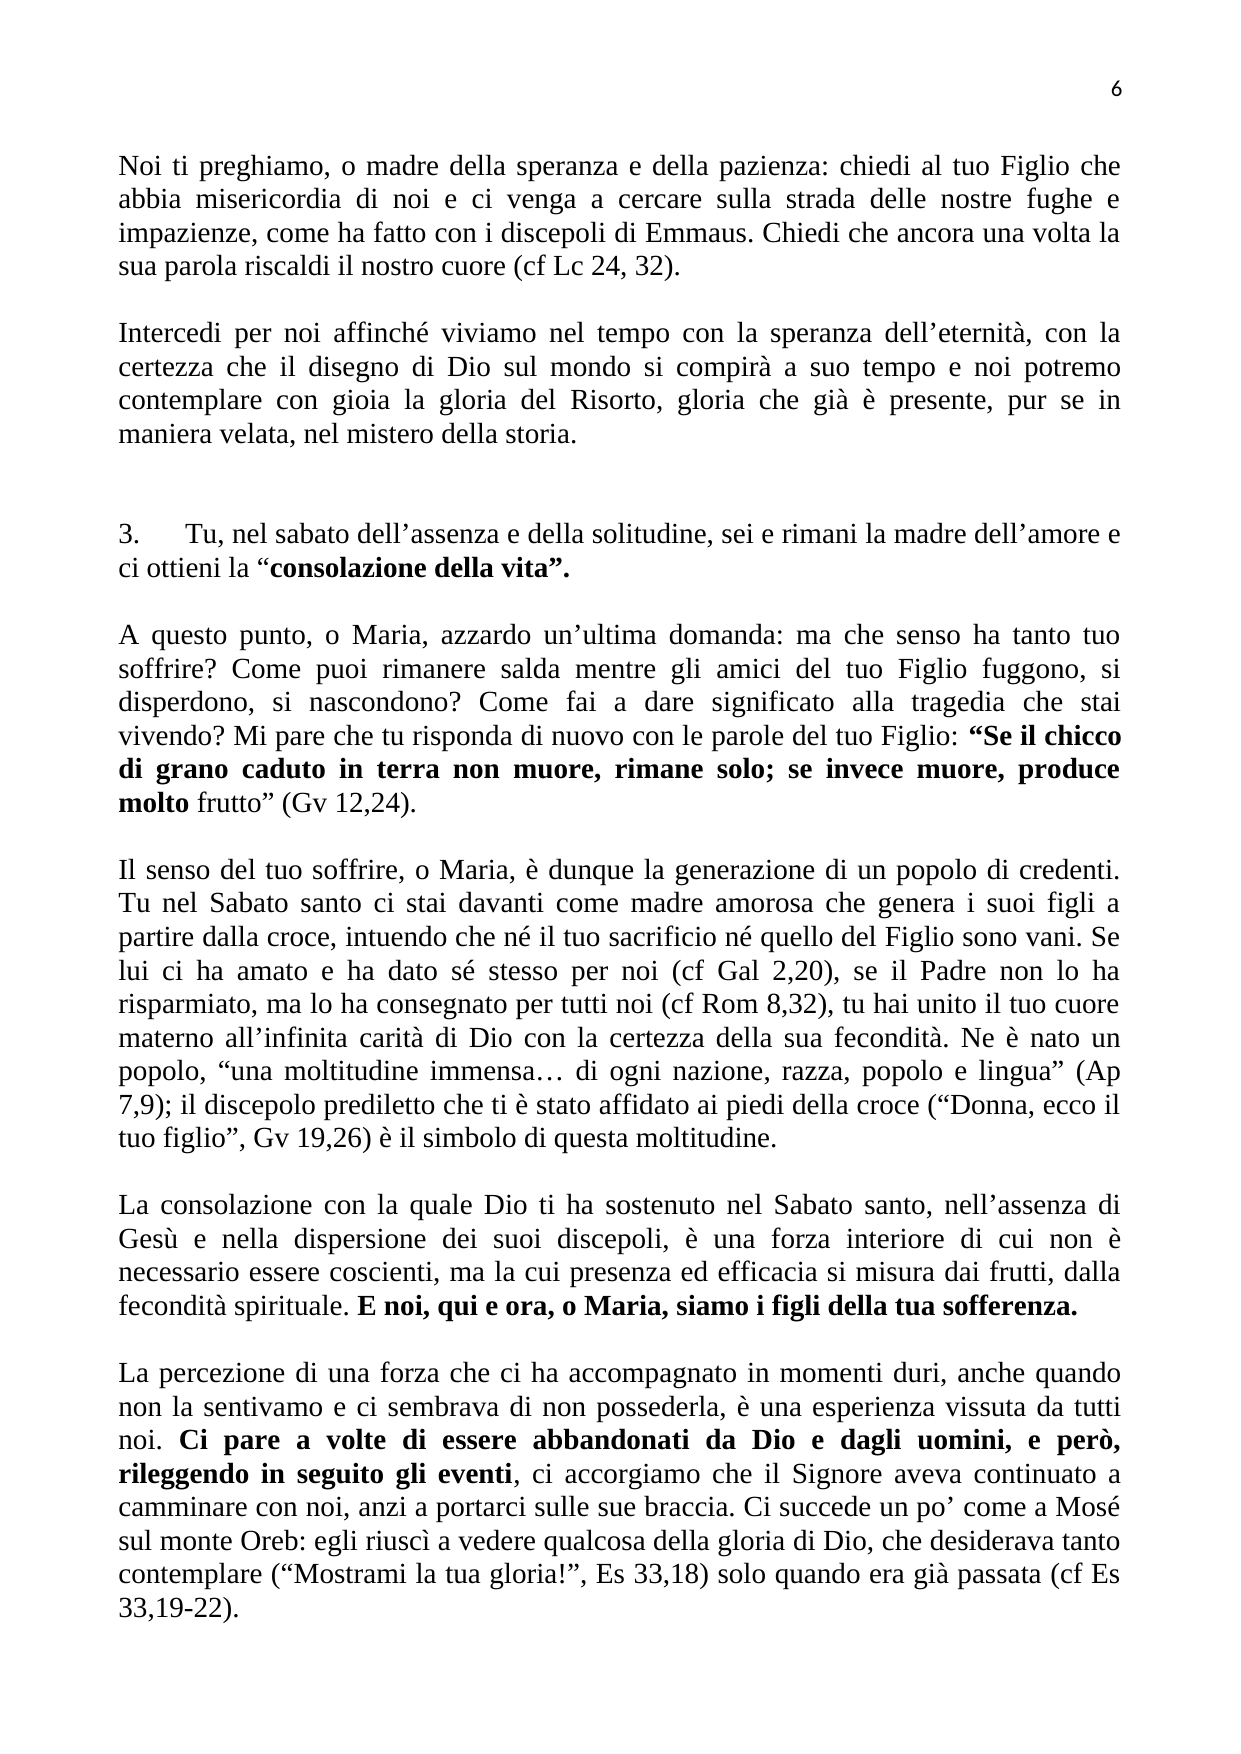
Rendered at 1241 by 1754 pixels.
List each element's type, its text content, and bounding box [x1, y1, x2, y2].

text 3. Tu, nel sabato dell’assenza e della solitudine, sei e rimani la madre dell’amore e ci ottieni la “consolazione della vita”. [118, 517, 1122, 584]
text Intercedi per noi affinché viviamo nel tempo con la speranza dell’eternità, con la certezza che il disegno di Dio sul mondo si compirà a suo tempo e noi potremo contemplare con gioia la gloria del Risorto, gloria che già è presente, pur se in maniera velata, nel mistero della storia. [118, 315, 1122, 449]
text Il senso del tuo soffrire, o Maria, è dunque la generazione di un popolo di credenti. Tu nel Sabato santo ci stai davanti come madre amorosa che genera i suoi figli a partire dalla croce, intuendo che né il tuo sacrificio né quello del Figlio sono vani. Se lui ci ha amato e ha dato sé stesso per noi (cf Gal 2,20), se il Padre non lo ha risparmiato, ma lo ha consegnato per tutti noi (cf Rom 8,32), tu hai unito il tuo cuore materno all’infinita carità di Dio con la certezza della sua fecondità. Ne è nato un popolo, “una moltitudine immensa… di ogni nazione, razza, popolo e lingua” (Ap 7,9); il discepolo prediletto che ti è stato affidato ai piedi della croce (“Donna, ecco il tuo figlio”, Gv 19,26) è il simbolo di questa moltitudine. [118, 852, 1122, 1154]
text La consolazione con la quale Dio ti ha sostenuto nel Sabato santo, nell’assenza di Gesù e nella dispersione dei suoi discepoli, è una forza interiore di cui non è necessario essere coscienti, ma la cui presenza ed efficacia si misura dai frutti, dalla fecondità spirituale. E noi, qui e ora, o Maria, siamo i figli della tua sofferenza. [118, 1187, 1122, 1322]
text La percezione di una forza che ci ha accompagnato in momenti duri, anche quando non la sentivamo e ci sembrava di non possederla, è una esperienza vissuta da tutti noi. Ci pare a volte di essere abbandonati da Dio e dagli uomini, e però, rileggendo in seguito gli eventi, ci accorgiamo che il Signore aveva continuato a camminare con noi, anzi a portarci sulle sue braccia. Ci succede un po’ come a Mosé sul monte Oreb: egli riuscì a vedere qualcosa della gloria di Dio, che desiderava tanto contemplare (“Mostrami la tua gloria!”, Es 33,18) solo quando era già passata (cf Es 33,19-22). [118, 1355, 1122, 1623]
text Noi ti preghiamo, o madre della speranza e della pazienza: chiedi al tuo Figlio che abbia misericordia di noi e ci venga a cercare sulla strada delle nostre fughe e impazienze, come ha fatto con i discepoli di Emmaus. Chiedi che ancora una volta la sua parola riscaldi il nostro cuore (cf Lc 24, 32). [118, 148, 1122, 282]
text A questo punto, o Maria, azzardo un’ultima domanda: ma che senso ha tanto tuo soffrire? Come puoi rimanere salda mentre gli amici del tuo Figlio fuggono, si disperdono, si nascondono? Come fai a dare significato alla tragedia che stai vivendo? Mi pare che tu risponda di nuovo con le parole del tuo Figlio: “Se il chicco di grano caduto in terra non muore, rimane solo; se invece muore, produce molto frutto” (Gv 12,24). [118, 617, 1122, 818]
